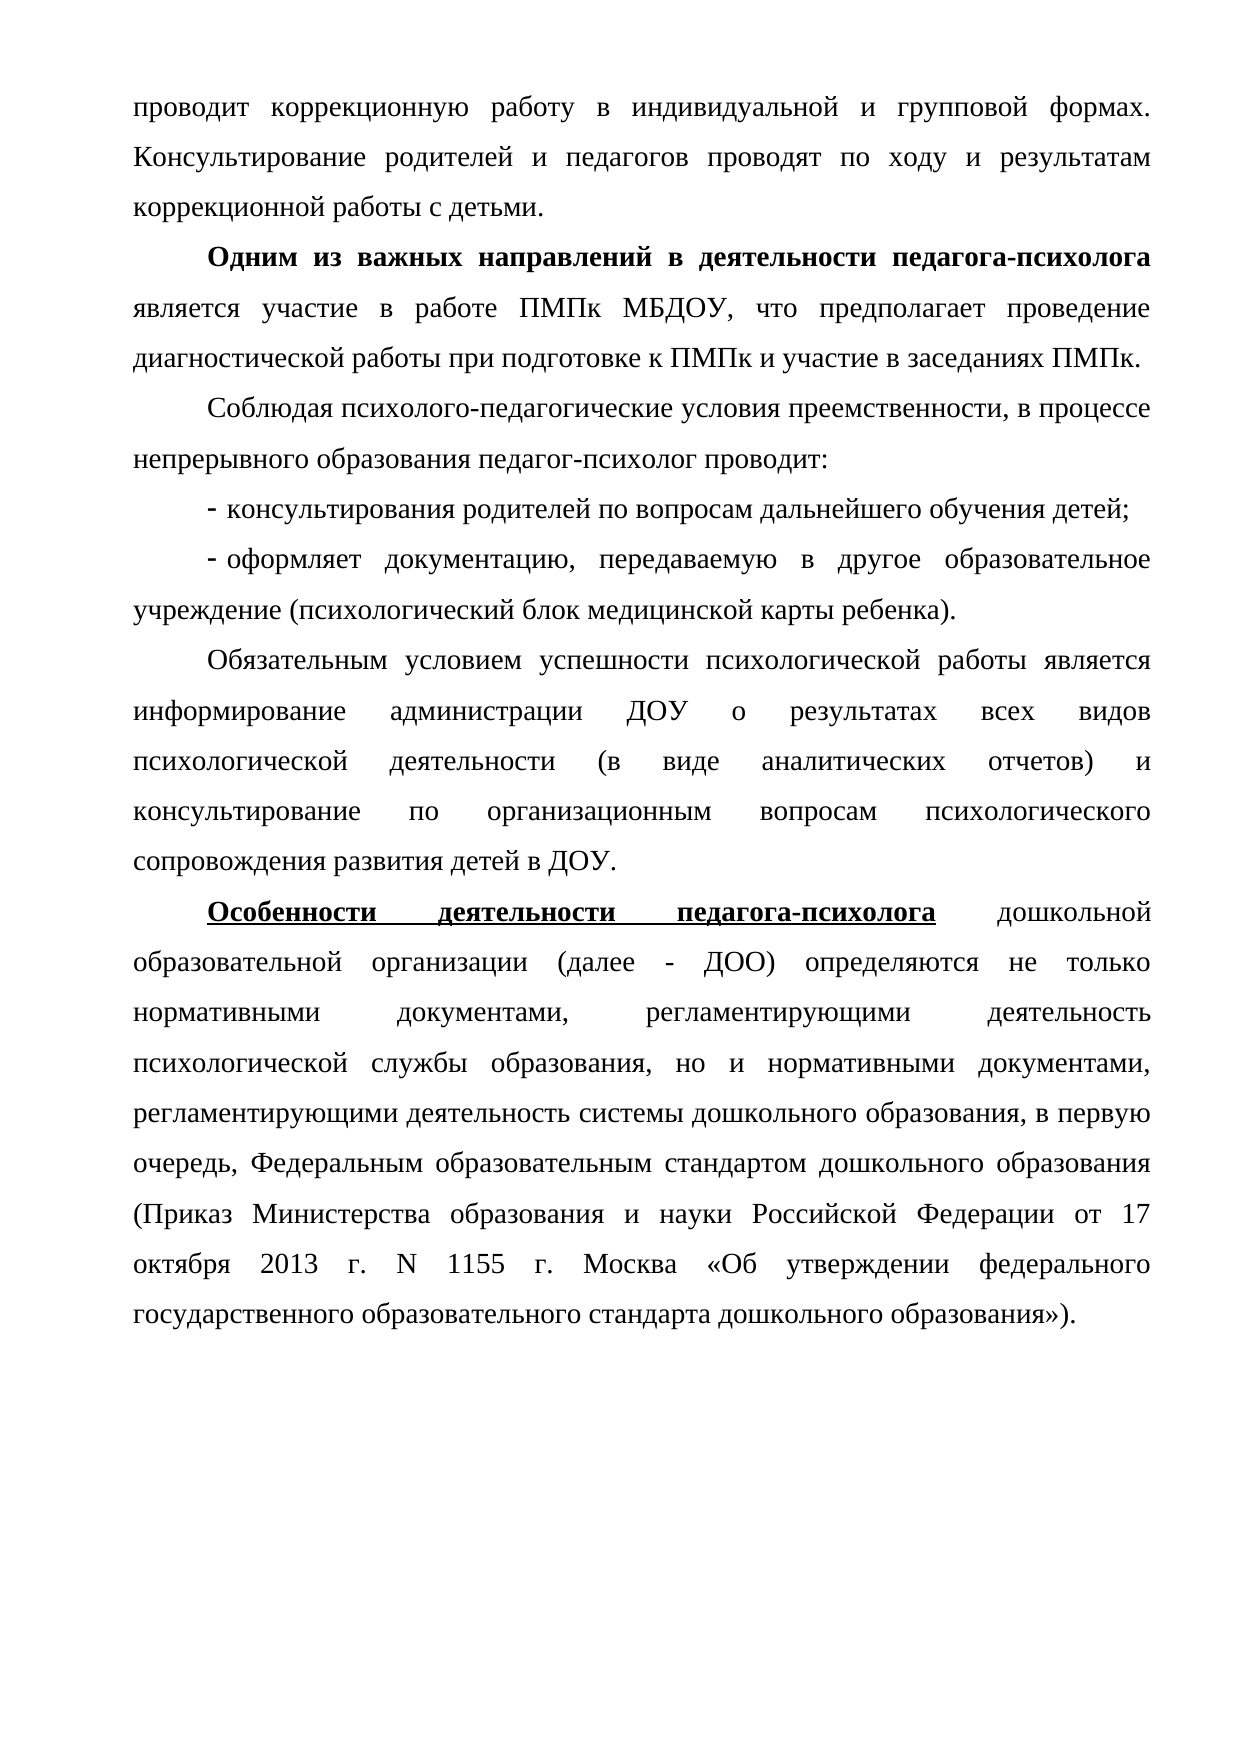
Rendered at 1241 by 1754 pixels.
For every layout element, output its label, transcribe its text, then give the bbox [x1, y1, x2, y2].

list оформляет документацию, передаваемую в другое образовательное учреждение (психологический блок медицинской карты ребенка). [133, 542, 1152, 626]
text Одним из важных направлений в деятельности педагога-психолога является участие в работе ПМПк МБДОУ, что предполагает проведение диагностической работы при подготовке к ПМПк и участие в заседаниях ПМПк. [133, 239, 1152, 374]
list консультирования родителей по вопросам дальнейшего обучения детей; [133, 491, 1152, 525]
text Особенности деятельности педагога-психолога дошкольной образовательной организации (далее - ДОО) определяются не только нормативными документами, регламентирующими деятельность психологической службы образования, но и нормативными документами, регламентирующими деятельность системы дошкольного образования, в первую очередь, Федеральным образовательным стандартом дошкольного образования (Приказ Министерства образования и науки Российской Федерации от 17 октября . N . Москва «Об утверждении федерального государственного образовательного стандарта дошкольного образования»). [133, 894, 1152, 1330]
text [133, 89, 1152, 223]
text Соблюдая психолого-педагогические условия преемственности, в процессе непрерывного образования педагог-психолог проводит: [133, 391, 1152, 474]
text Обязательным условием успешности психологической работы является информирование администрации ДОУ о результатах всех видов психологической деятельности (в виде аналитических отчетов) и консультирование по организационным вопросам психологического сопровождения развития детей в ДОУ. [133, 642, 1152, 877]
